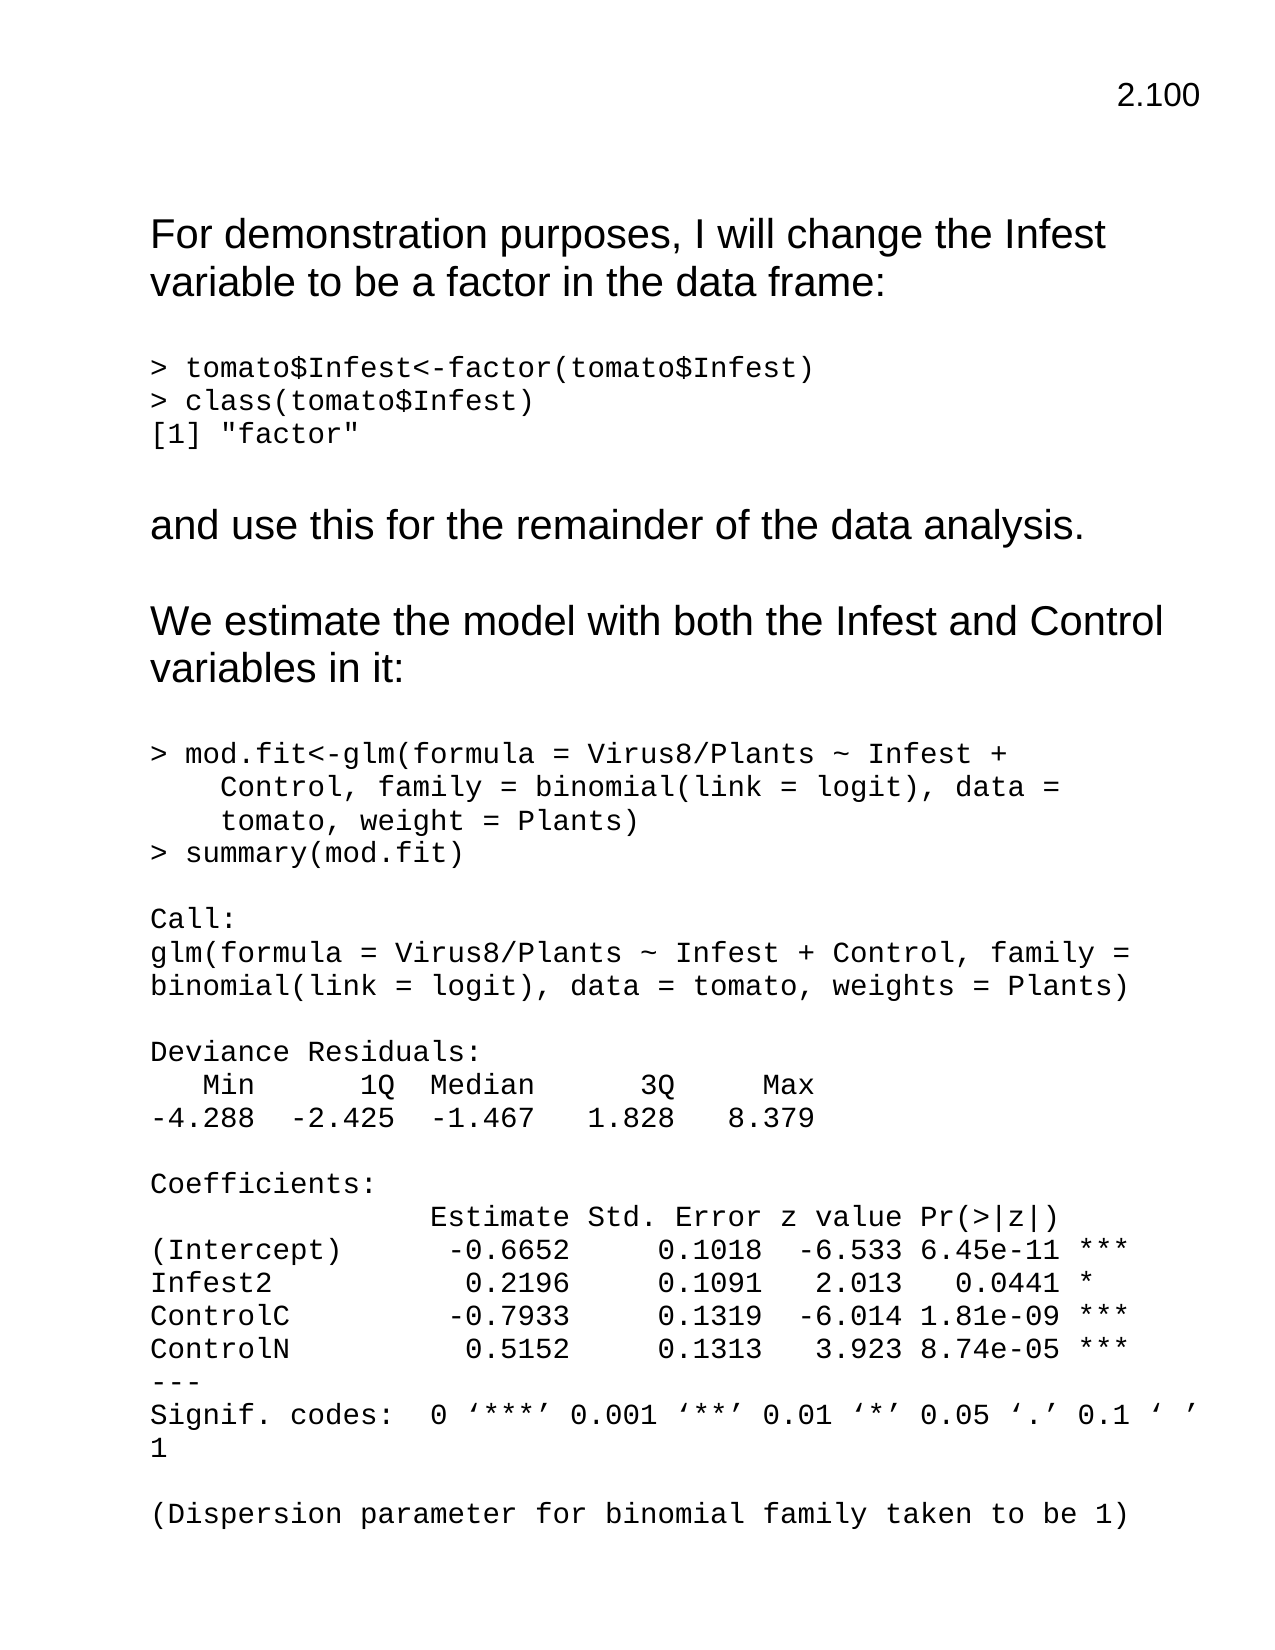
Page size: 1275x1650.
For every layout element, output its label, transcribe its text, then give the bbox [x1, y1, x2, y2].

text > mod.fit<-glm(formula = Virus8/Plants ~ Infest + [150, 739, 1200, 773]
text Estimate Std. Error z value Pr(>|z|) [150, 1202, 1200, 1235]
text Coefficients: [150, 1169, 1200, 1202]
text (Intercept) -0.6652 0.1018 -6.533 6.45e-11 *** [150, 1235, 1200, 1268]
text For demonstration purposes, I will change the Infest variable to be a factor in the data frame: [150, 209, 1200, 305]
text > tomato$Infest<-factor(tomato$Infest) [150, 353, 1200, 386]
text (Dispersion parameter for binomial family taken to be 1) [150, 1499, 1200, 1532]
text Infest2 0.2196 0.1091 2.013 0.0441 * [150, 1268, 1200, 1301]
text We estimate the model with both the Infest and Control variables in it: [150, 596, 1200, 692]
text and use this for the remainder of the data analysis. [150, 500, 1200, 548]
text -4.288 -2.425 -1.467 1.828 8.379 [150, 1103, 1200, 1136]
text ControlN 0.5152 0.1313 3.923 8.74e-05 *** [150, 1334, 1200, 1367]
text Signif. codes: 0 ‘***’ 0.001 ‘**’ 0.01 ‘*’ 0.05 ‘.’ 0.1 ‘ ’ 1 [150, 1400, 1200, 1466]
text ControlC -0.7933 0.1319 -6.014 1.81e-09 *** [150, 1301, 1200, 1334]
text > class(tomato$Infest) [150, 386, 1200, 419]
text [1] "factor" [150, 419, 1200, 452]
text Control, family = binomial(link = logit), data = [150, 773, 1200, 806]
text > summary(mod.fit) [150, 839, 1200, 872]
text tomato, weight = Plants) [150, 806, 1200, 839]
text Min 1Q Median 3Q Max [150, 1070, 1200, 1103]
text glm(formula = Virus8/Plants ~ Infest + Control, family = binomial(link = logit), data = tomato, weights = Plants) [150, 938, 1200, 1004]
text Call: [150, 905, 1200, 938]
text --- [150, 1367, 1200, 1400]
text Deviance Residuals: [150, 1037, 1200, 1070]
